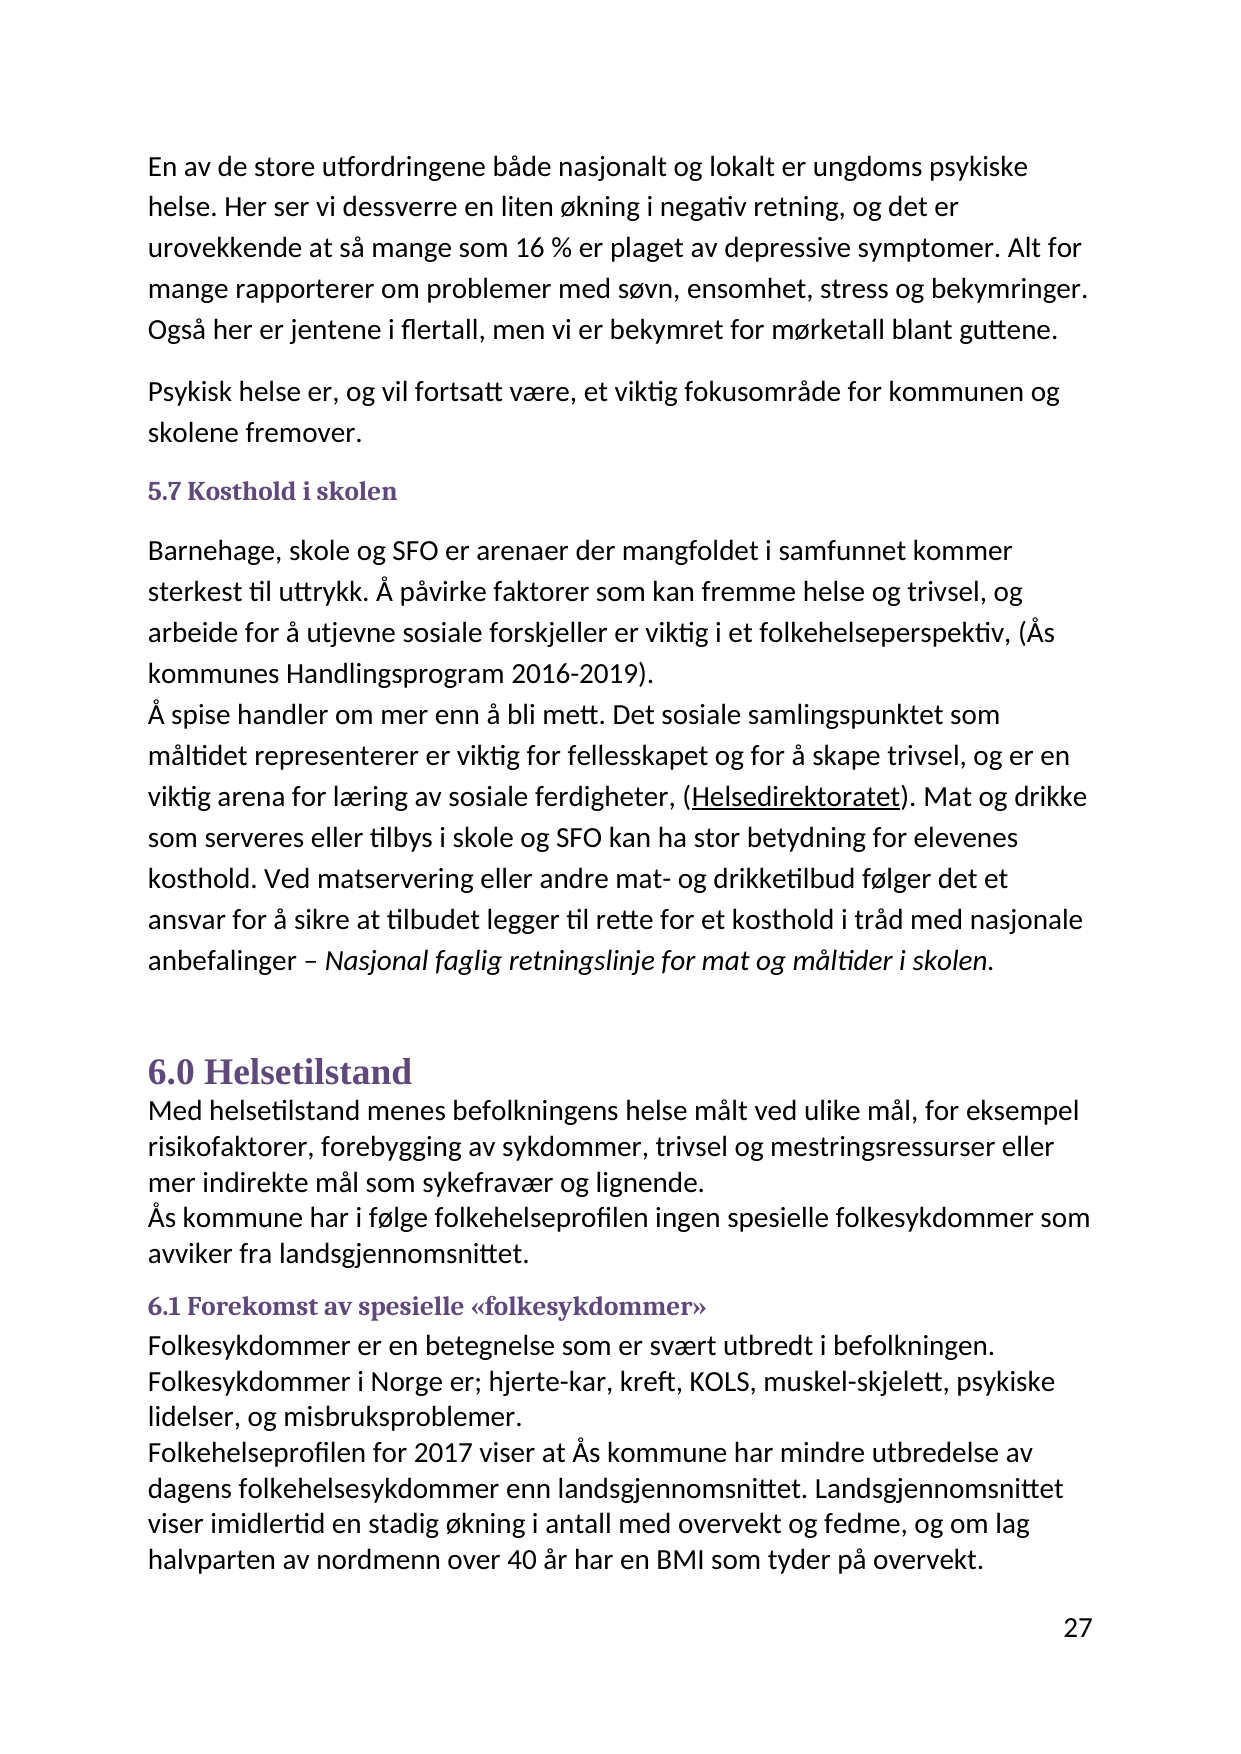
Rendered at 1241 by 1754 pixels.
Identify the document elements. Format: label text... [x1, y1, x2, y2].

text Psykisk helse er, og vil fortsatt være, et viktig fokusområde for kommunen og skolene fremover. [148, 373, 1093, 450]
text En av de store utfordringene både nasjonalt og lokalt er ungdoms psykiske helse. Her ser vi dessverre en liten økning i negativ retning, og det er urovekkende at så mange som 16 % er plaget av depressive symptomer. Alt for mange rapporterer om problemer med søvn, ensomhet, stress og bekymringer. Også her er jentene i flertall, men vi er bekymret for mørketall blant guttene. [148, 148, 1093, 347]
subtitle Barnehage, skole og SFO er arenaer der mangfoldet i samfunnet kommer sterkest til uttrykk. Å påvirke faktorer som kan fremme helse og trivsel, og arbeide for å utjevne sosiale forskjeller er viktig i et folkehelseperspektiv, (Ås kommunes Handlingsprogram 2016-2019). [148, 532, 1093, 691]
subtitle 6.1 Forekomst av spesielle «folkesykdommer» [148, 1291, 1093, 1323]
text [148, 1327, 1093, 1577]
text Å spise handler om mer enn å bli mett. Det sosiale samlingspunktet som måltidet representerer er viktig for fellesskapet og for å skape trivsel, og er en viktig arena for læring av sosiale ferdigheter, (Helsedirektoratet). Mat og drikke som serveres eller tilbys i skole og SFO kan ha stor betydning for elevenes kosthold. Ved matservering eller andre mat- og drikketilbud følger det et ansvar for å sikre at tilbudet legger til rette for et kosthold i tråd med nasjonale anbefalinger – Nasjonal faglig retningslinje for mat og måltider i skolen. [148, 696, 1093, 977]
subtitle 6.0 Helsetilstand [148, 1049, 1093, 1092]
text Med helsetilstand menes befolkningens helse målt ved ulike mål, for eksempel risikofaktorer, forebygging av sykdommer, trivsel og mestringsressurser eller mer indirekte mål som sykefravær og lignende. Ås kommune har i følge folkehelseprofilen ingen spesielle folkesykdommer som avviker fra landsgjennomsnittet. [148, 1092, 1093, 1271]
subtitle 5.7 Kosthold i skolen [148, 476, 1093, 507]
